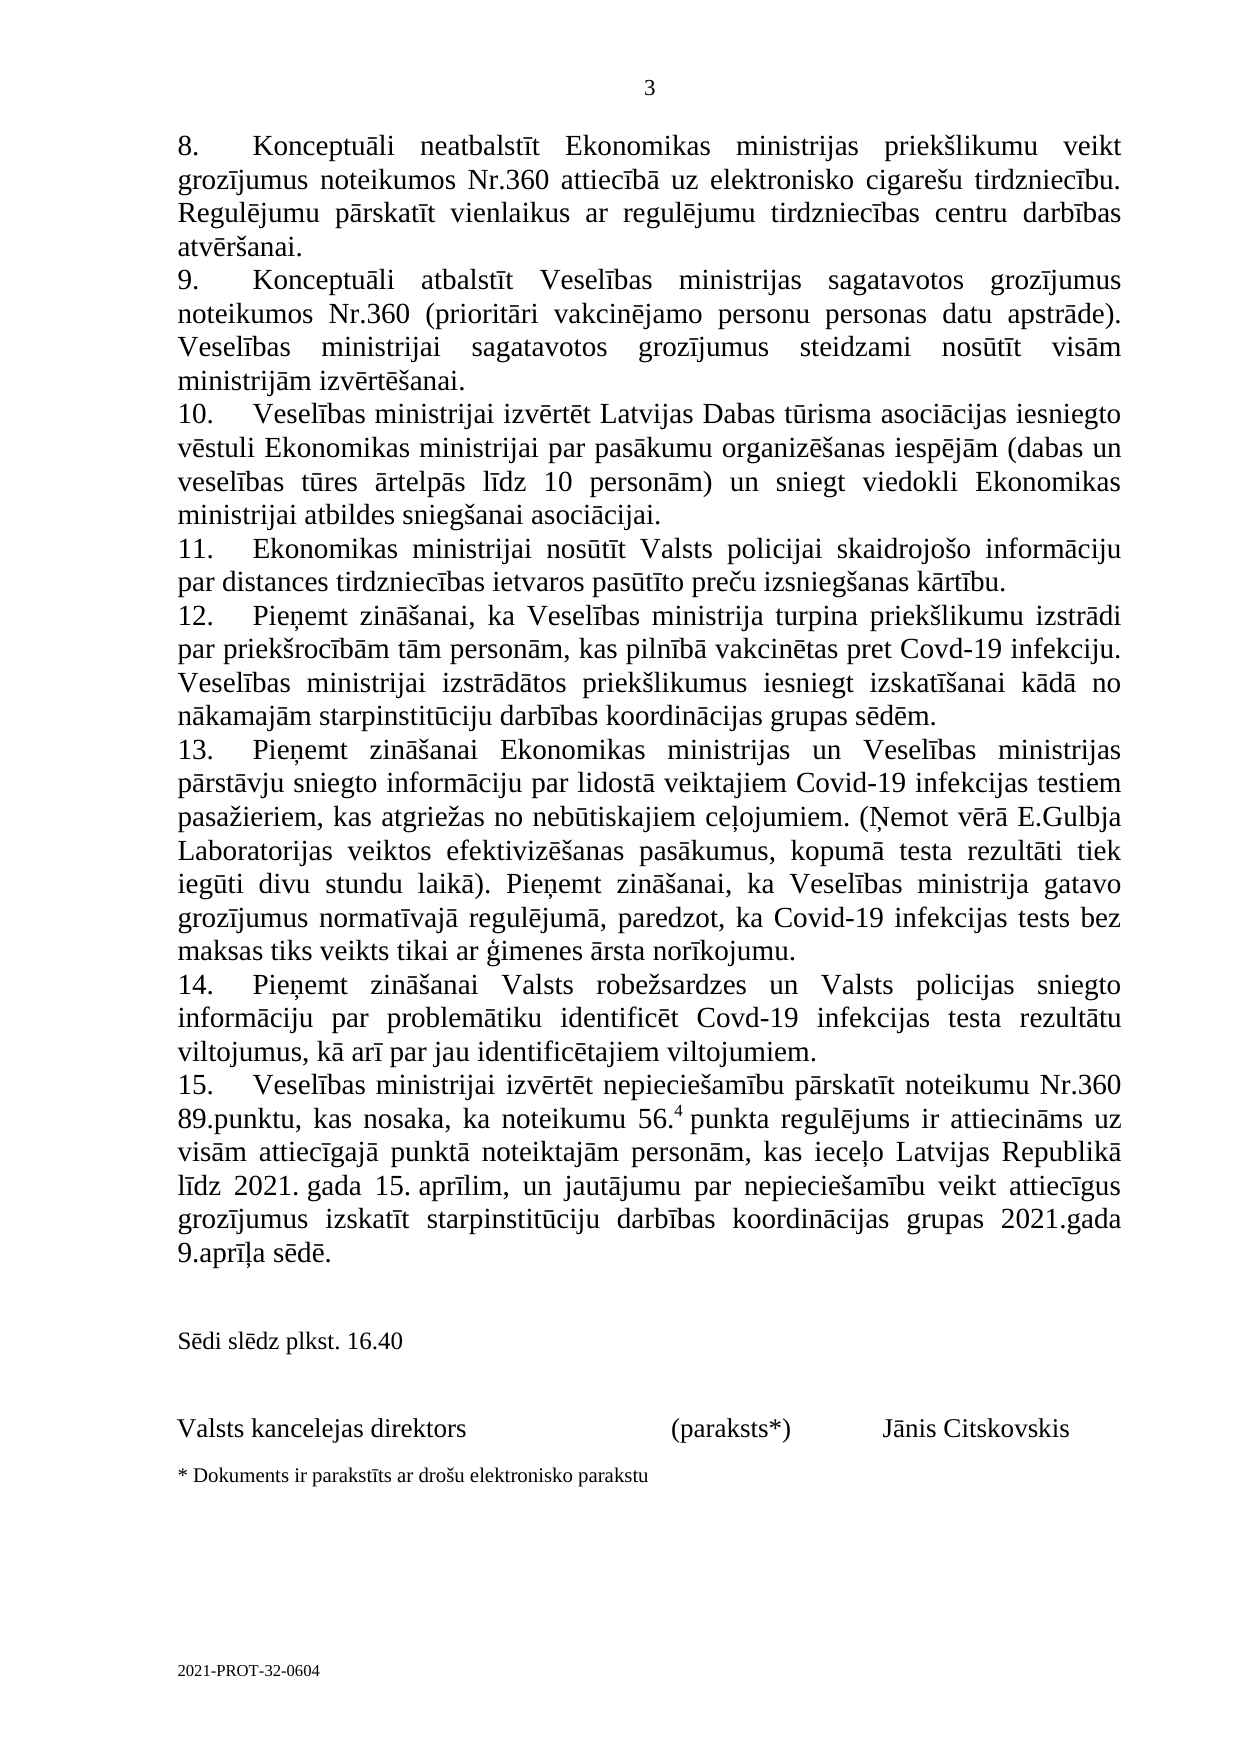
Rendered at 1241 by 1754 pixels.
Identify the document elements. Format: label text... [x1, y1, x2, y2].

list Veselības ministrijai izvērtēt Latvijas Dabas tūrisma asociācijas iesniegto vēstuli Ekonomikas ministrijai par pasākumu organizēšanas iespējām (dabas un veselības tūres ārtelpās līdz 10 personām) un sniegt viedokli Ekonomikas ministrijai atbildes sniegšanai asociācijai. [177, 397, 1122, 531]
table_header Valsts kancelejas direktors [177, 1413, 591, 1443]
list Pieņemt zināšanai Ekonomikas ministrijas un Veselības ministrijas pārstāvju sniegto informāciju par lidostā veiktajiem Covid-19 infekcijas testiem pasažieriem, kas atgriežas no nebūtiskajiem ceļojumiem. (Ņemot vērā E.Gulbja Laboratorijas veiktos efektivizēšanas pasākumus, kopumā testa rezultāti tiek iegūti divu stundu laikā). Pieņemt zināšanai, ka Veselības ministrija gatavo grozījumus normatīvajā regulējumā, paredzot, ka Covid-19 infekcijas tests bez maksas tiks veikts tikai ar ģimenes ārsta norīkojumu. [177, 732, 1122, 967]
list Pieņemt zināšanai, ka Veselības ministrija turpina priekšlikumu izstrādi par priekšrocībām tām personām, kas pilnībā vakcinētas pret Covd-19 infekciju. Veselības ministrijai izstrādātos priekšlikumus iesniegt izskatīšanai kādā no nākamajām starpinstitūciju darbības koordinācijas grupas sēdēm. [177, 598, 1122, 732]
text * Dokuments ir parakstīts ar drošu elektronisko parakstu [177, 1463, 1122, 1487]
table_header (paraksts*) [591, 1413, 871, 1443]
list Pieņemt zināšanai Valsts robežsardzes un Valsts policijas sniegto informāciju par problemātiku identificēt Covd-19 infekcijas testa rezultātu viltojumus, kā arī par jau identificētajiem viltojumiem. [177, 967, 1122, 1067]
table_header Jānis Citskovskis [871, 1413, 1107, 1443]
list Ekonomikas ministrijai nosūtīt Valsts policijai skaidrojošo informāciju par distances tirdzniecības ietvaros pasūtīto preču izsniegšanas kārtību. [177, 531, 1122, 598]
text Sēdi slēdz plkst. 16.40 [177, 1326, 1122, 1355]
list Veselības ministrijai izvērtēt nepieciešamību pārskatīt noteikumu Nr.360 89.punktu, kas nosaka, ka noteikumu 56.4 punkta regulējums ir attiecināms uz visām attiecīgajā punktā noteiktajām personām, kas ieceļo Latvijas Republikā līdz 2021. gada 15. aprīlim, un jautājumu par nepieciešamību veikt attiecīgus grozījumus izskatīt starpinstitūciju darbības koordinācijas grupas 2021.gada 9.aprīļa sēdē. [177, 1067, 1122, 1269]
list Konceptuāli neatbalstīt Ekonomikas ministrijas priekšlikumu veikt grozījumus noteikumos Nr.360 attiecībā uz elektronisko cigarešu tirdzniecību. Regulējumu pārskatīt vienlaikus ar regulējumu tirdzniecības centru darbības atvēršanai. [177, 128, 1122, 262]
list Konceptuāli atbalstīt Veselības ministrijas sagatavotos grozījumus noteikumos Nr.360 (prioritāri vakcinējamo personu personas datu apstrāde). Veselības ministrijai sagatavotos grozījumus steidzami nosūtīt visām ministrijām izvērtēšanai. [177, 262, 1122, 397]
